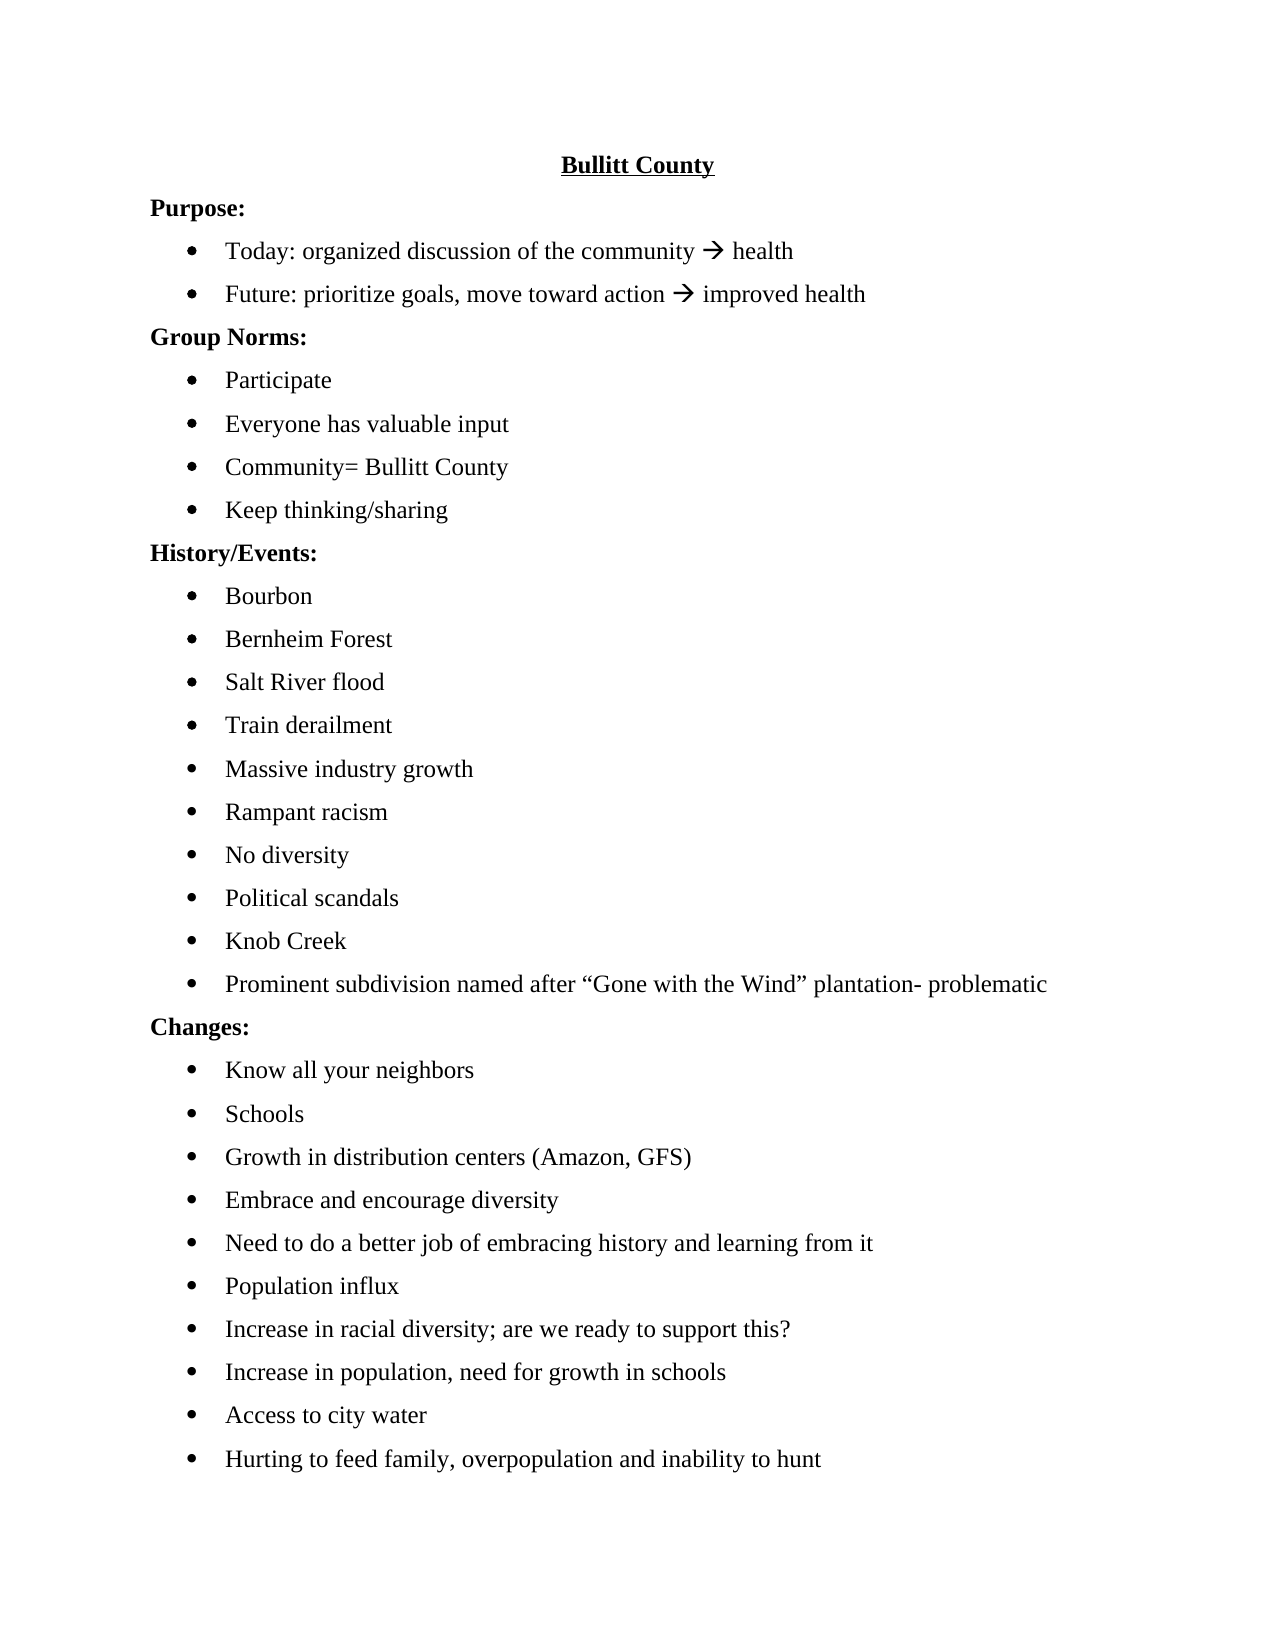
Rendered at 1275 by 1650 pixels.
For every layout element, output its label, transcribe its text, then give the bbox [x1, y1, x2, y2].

list No diversity [187, 840, 1125, 869]
list Today: organized discussion of the community health [187, 236, 1125, 265]
list Access to city water [187, 1401, 1125, 1429]
text Group Norms: [150, 322, 1125, 351]
text Changes: [150, 1012, 1125, 1041]
list Knob Creek [187, 926, 1125, 955]
text History/Events: [150, 538, 1125, 567]
list Train derailment [187, 711, 1125, 739]
list Bernheim Forest [187, 624, 1125, 653]
list Hurting to feed family, overpopulation and inability to hunt [187, 1444, 1125, 1472]
list Population influx [187, 1271, 1125, 1300]
list Keep thinking/sharing [187, 495, 1125, 524]
list Everyone has valuable input [187, 409, 1125, 437]
list Salt River flood [187, 667, 1125, 696]
list Increase in population, need for growth in schools [187, 1357, 1125, 1386]
list Know all your neighbors [187, 1056, 1125, 1084]
list Massive industry growth [187, 754, 1125, 782]
list Bourbon [187, 581, 1125, 610]
list Prominent subdivision named after “Gone with the Wind” plantation- problematic [187, 969, 1125, 998]
list Schools [187, 1099, 1125, 1127]
list Community= Bullitt County [187, 452, 1125, 481]
text Purpose: [150, 193, 1125, 222]
list Rampant racism [187, 797, 1125, 826]
list Need to do a better job of embracing history and learning from it [187, 1228, 1125, 1257]
list Embrace and encourage diversity [187, 1185, 1125, 1214]
list Growth in distribution centers (Amazon, GFS) [187, 1142, 1125, 1171]
list Increase in racial diversity; are we ready to support this? [187, 1314, 1125, 1343]
list Political scandals [187, 883, 1125, 912]
text Bullitt County [150, 150, 1125, 179]
list Participate [187, 366, 1125, 394]
list Future: prioritize goals, move toward action improved health [187, 279, 1125, 308]
